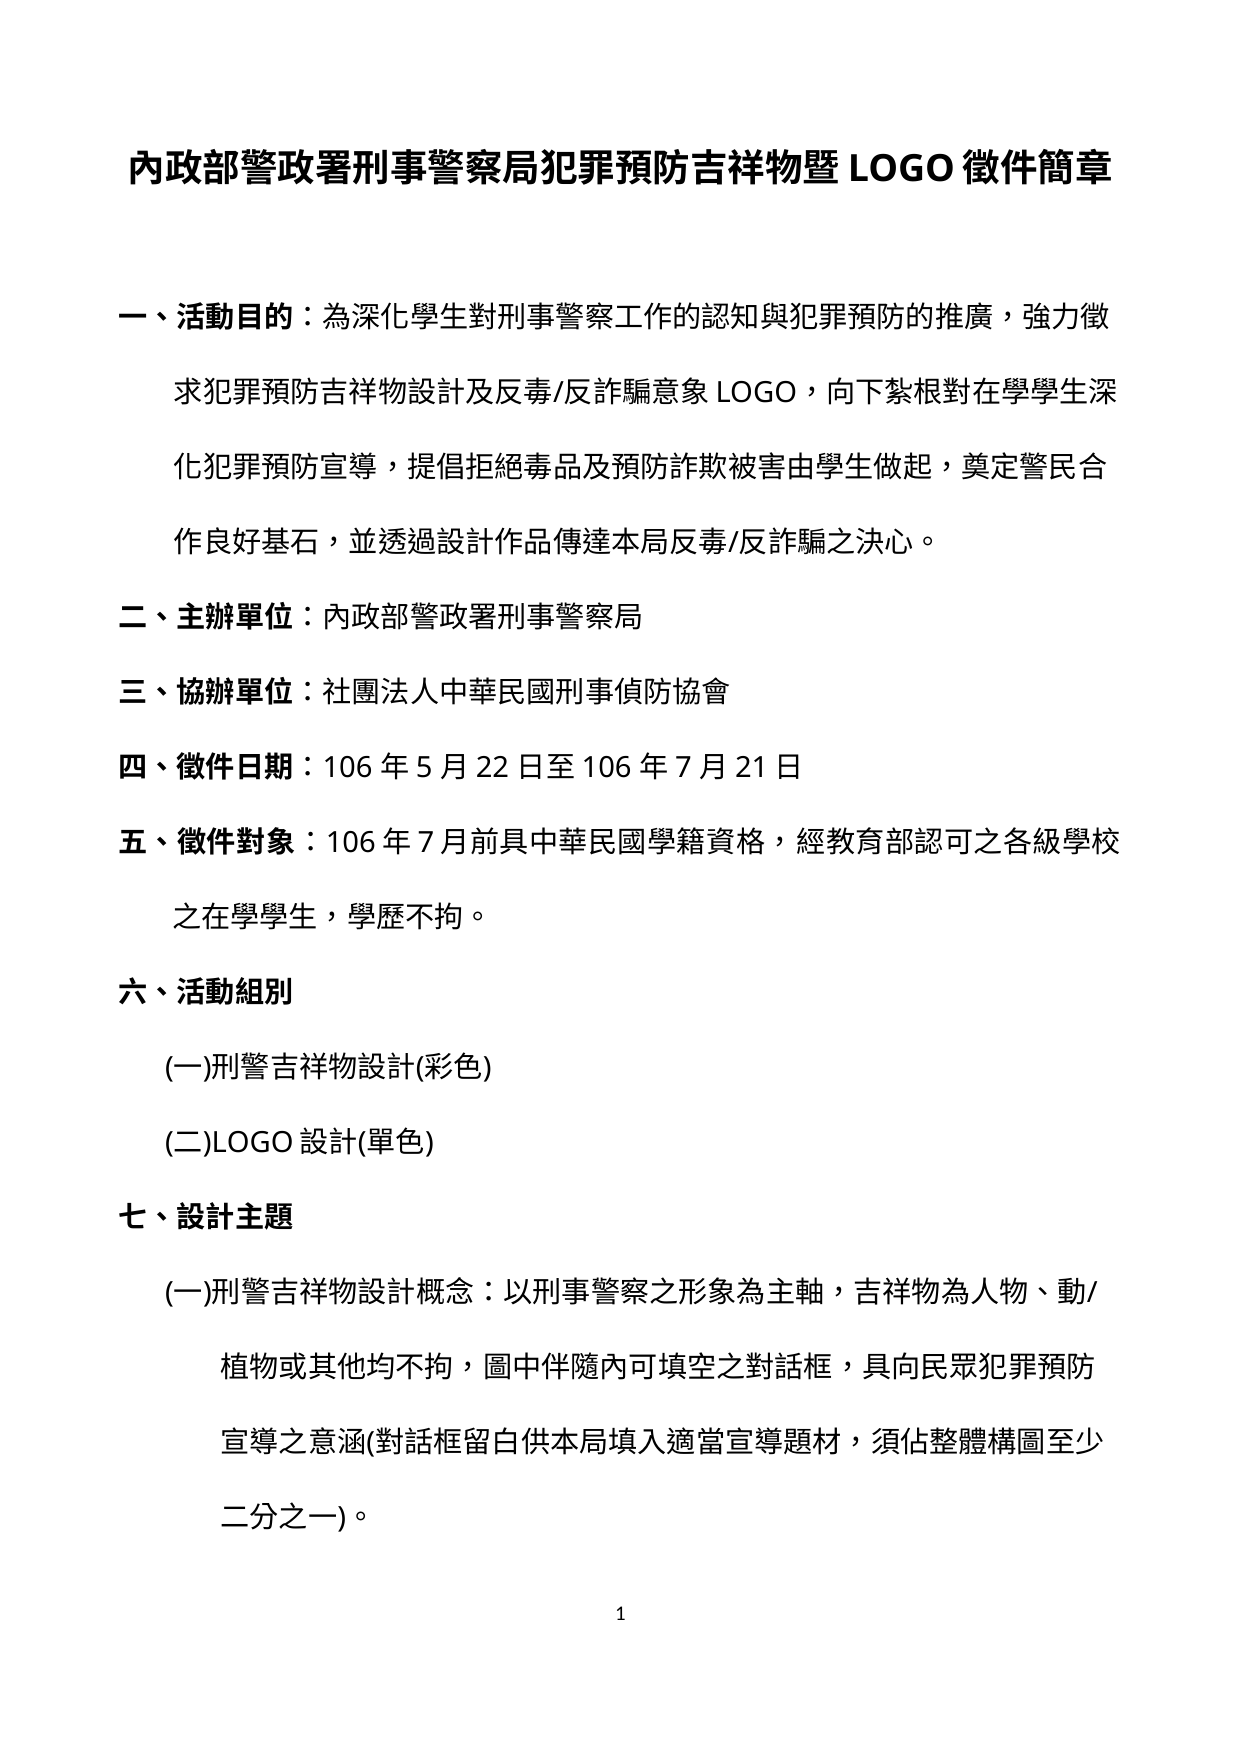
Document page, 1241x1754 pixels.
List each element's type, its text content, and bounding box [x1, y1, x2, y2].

text 內政部警政署刑事警察局犯罪預防吉祥物暨LOGO徵件簡章 [118, 128, 1122, 203]
text 三、協辦單位：社團法人中華民國刑事偵防協會 [118, 653, 1122, 728]
text 五、徵件對象：106年7月前具中華民國學籍資格，經教育部認可之各級學校之在學學生，學歷不拘。 [118, 803, 1122, 953]
text (一)刑警吉祥物設計(彩色) [118, 1028, 1122, 1103]
text 四、徵件日期：106 年 5 月 22 日至 106 年 7 月 21日 [118, 728, 1122, 803]
text (二)LOGO設計(單色) [118, 1103, 1122, 1178]
text (一)刑警吉祥物設計概念：以刑事警察之形象為主軸，吉祥物為人物、動/植物或其他均不拘，圖中伴隨內可填空之對話框，具向民眾犯罪預防宣導之意涵(對話框留白供本局填入適當宣導題材，須佔整體構圖至少二分之一)。 [165, 1253, 1122, 1553]
text 七、設計主題 [118, 1178, 1122, 1253]
text 二、主辦單位：內政部警政署刑事警察局 [118, 578, 1122, 653]
text 一、活動目的：為深化學生對刑事警察工作的認知與犯罪預防的推廣，強力徵求犯罪預防吉祥物設計及反毒/反詐騙意象LOGO，向下紮根對在學學生深化犯罪預防宣導，提倡拒絕毒品及預防詐欺被害由學生做起，奠定警民合作良好基石，並透過設計作品傳達本局反毒/反詐騙之決心。 [118, 278, 1122, 578]
text 六、活動組別 [118, 953, 1122, 1028]
